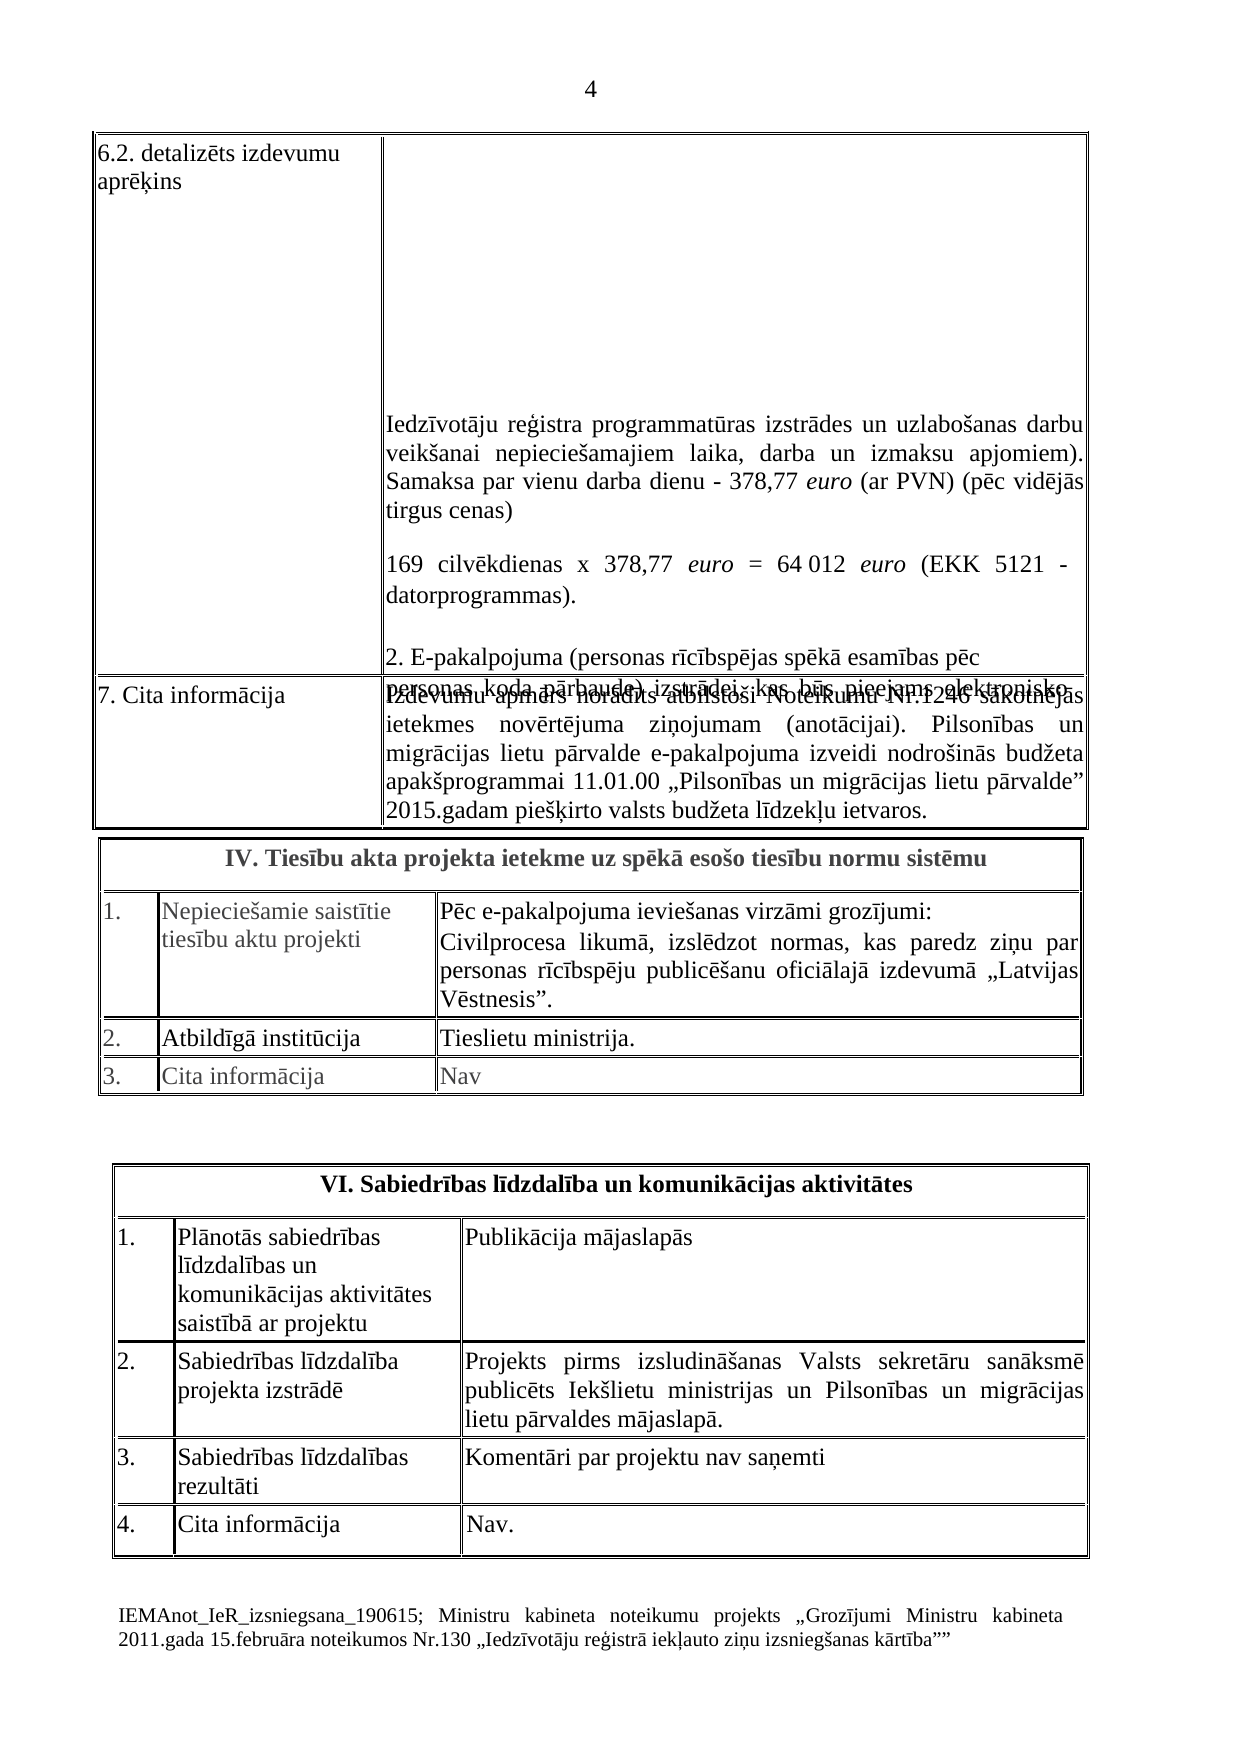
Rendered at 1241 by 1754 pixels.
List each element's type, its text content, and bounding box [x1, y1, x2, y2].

table_cell 7. Cita informācija [94, 674, 382, 827]
table_cell 1. [101, 890, 157, 1016]
table_cell Komentāri par projektu nav saņemti [461, 1436, 1088, 1503]
table_cell Tieslietu ministrija. [438, 1016, 1081, 1054]
table_cell Nepieciešamie saistītie tiesību aktu projekti [160, 893, 435, 1016]
table_cell Izdevumu apmērs norādīts atbilstoši Noteikumu Nr.1246 sākotnējās ietekmes novērtējuma ziņojumam (anotācijai). Pilsonības un migrācijas lietu pārvalde e-pakalpojuma izveidi nodrošinās budžeta apakšprogrammai 11.01.00 „Pilsonības un migrācijas lietu pārvalde” 2015.gadam piešķirto valsts budžeta līdzekļu ietvaros. [383, 674, 1087, 827]
table_header IV. Tiesību akta projekta ietekme uz spēkā esošo tiesību normu sistēmu [101, 840, 1080, 889]
table_cell Nav. [461, 1503, 1088, 1555]
table_cell 3. [114, 1436, 174, 1503]
table_cell Sabiedrības līdzdalības rezultāti [176, 1439, 460, 1503]
table_cell Cita informācija [158, 1058, 436, 1093]
table_cell Atbildīgā institūcija [160, 1020, 435, 1054]
table_cell Pēc e-pakalpojuma ieviešanas virzāmi grozījumi: Civilprocesa likumā, izslēdzot normas, kas paredz ziņu par personas rīcībspēju publicēšanu oficiālajā izdevumā „Latvijas Vēstnesis”. [438, 890, 1081, 1016]
table_cell Publikācija mājaslapās [461, 1216, 1088, 1340]
table_cell Plānotās sabiedrības līdzdalības un komunikācijas aktivitātes saistībā ar projektu [176, 1219, 460, 1340]
table_cell 2. [115, 1340, 173, 1436]
table_cell 2. [101, 1016, 157, 1054]
table_cell Projekts pirms izsludināšanas Valsts sekretāru sanāksmē publicēts Iekšlietu ministrijas un Pilsonības un migrācijas lietu pārvaldes mājaslapā. [463, 1340, 1087, 1436]
table_cell 4. [114, 1503, 174, 1555]
table_cell 3. [101, 1055, 158, 1093]
table_cell Sabiedrības līdzdalība projekta izstrādē [176, 1343, 460, 1436]
table_cell Cita informācija [174, 1506, 461, 1555]
table_cell 1. [114, 1216, 174, 1340]
table_cell 6.2. detalizēts izdevumu aprēķins [96, 133, 382, 674]
table_header VI. Sabiedrības līdzdalība un komunikācijas aktivitātes [115, 1167, 1087, 1216]
table_cell Nav [436, 1055, 1081, 1093]
